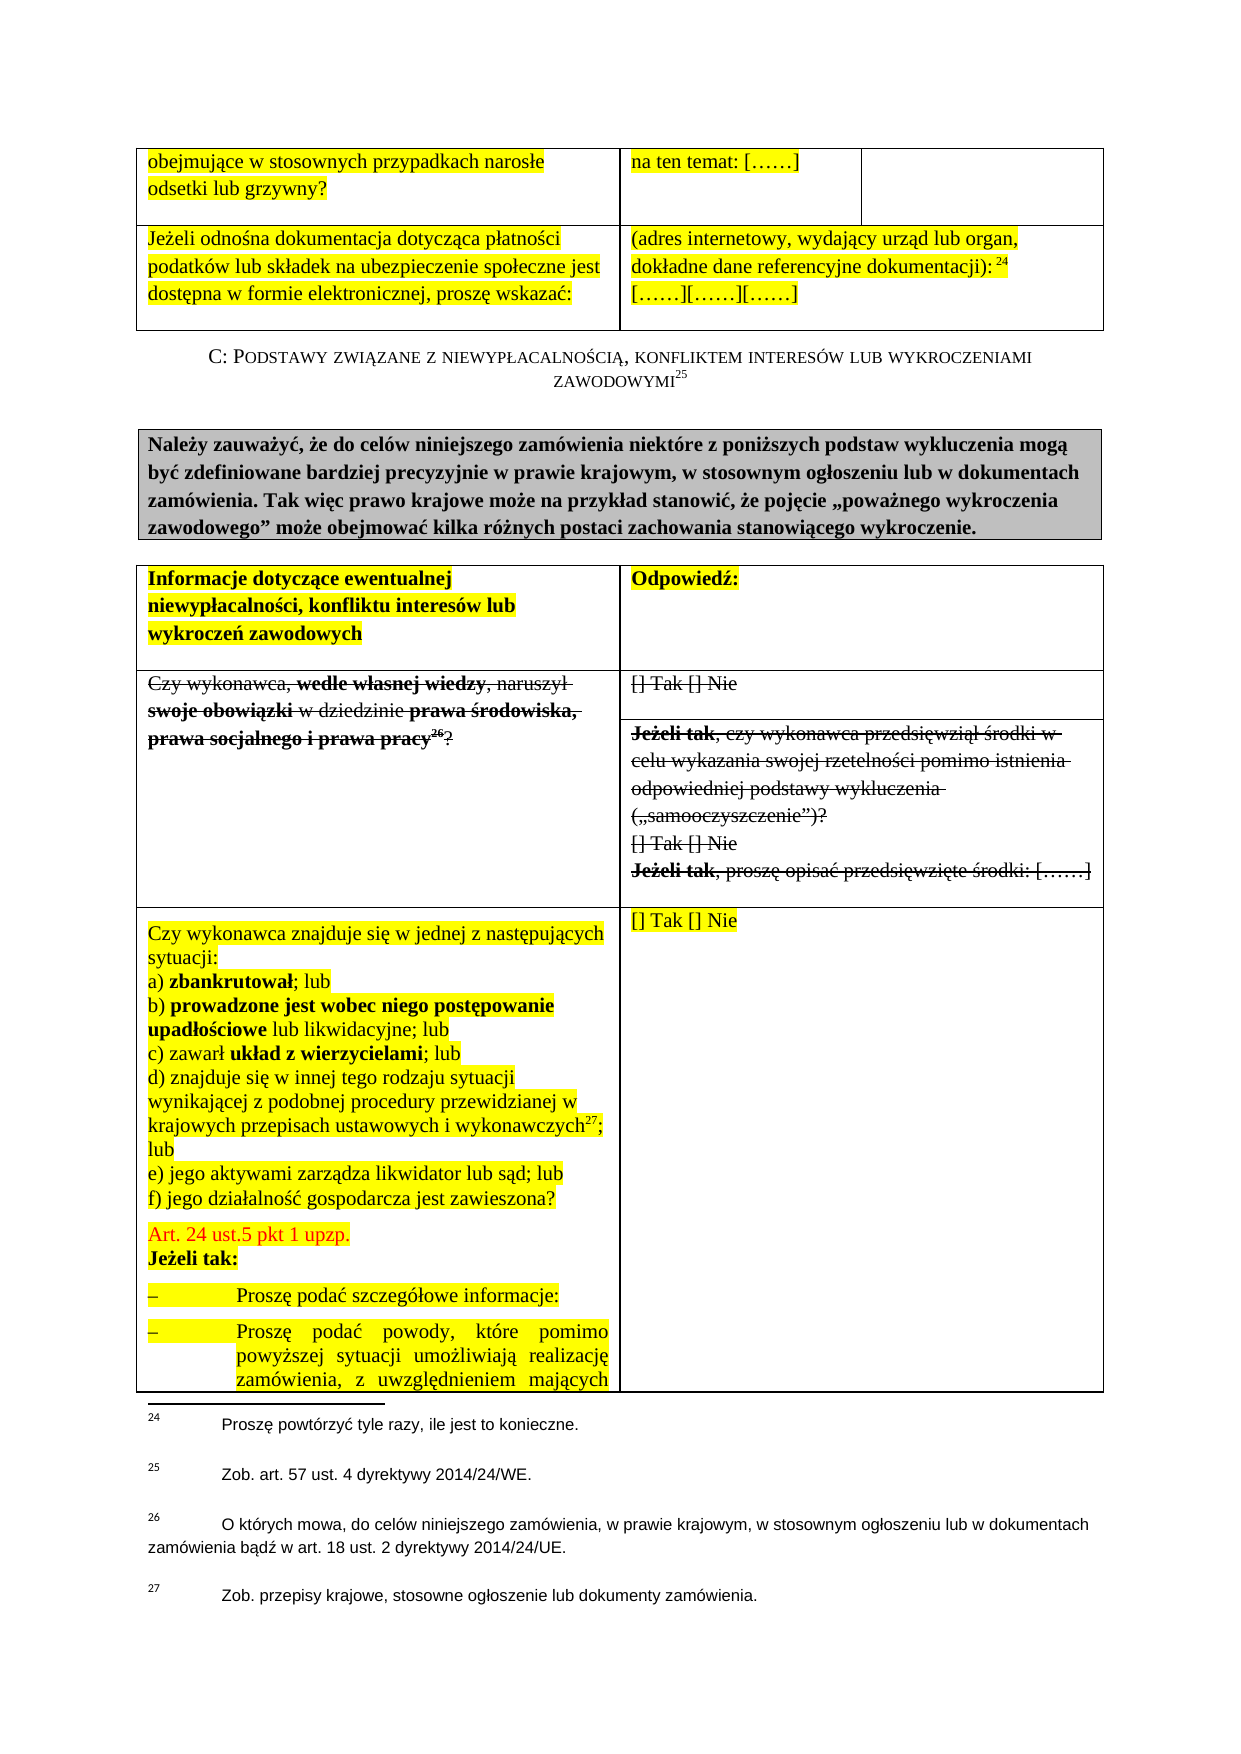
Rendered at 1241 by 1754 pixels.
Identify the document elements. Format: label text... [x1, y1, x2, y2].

title C: Podstawy związane z niewypłacalnością, konfliktem interesów lub wykroczeniami zawodowymi [148, 343, 1093, 392]
text Należy zauważyć, że do celów niniejszego zamówienia niektóre z poniższych podstaw wykluczenia mogą być zdefiniowane bardziej precyzyjnie w prawie krajowym, w stosownym ogłoszeniu lub w dokumentach zamówienia. Tak więc prawo krajowe może na przykład stanowić, że pojęcie „poważnego wykroczenia zawodowego” może obejmować kilka różnych postaci zachowania stanowiącego wykroczenie. [139, 430, 1101, 539]
table_cell [] Tak [] Nie [621, 671, 1103, 719]
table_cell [862, 149, 1103, 225]
table_cell Czy wykonawca, wedle własnej wiedzy, naruszył swoje obowiązki w dziedzinie prawa środowiska, prawa socjalnego i prawa pracy? [137, 671, 619, 907]
table_cell Jeżeli odnośna dokumentacja dotycząca płatności podatków lub składek na ubezpieczenie społeczne jest dostępna w formie elektronicznej, proszę wskazać: [137, 226, 619, 330]
table_header Odpowiedź: [621, 566, 1103, 669]
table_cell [137, 908, 619, 1391]
table_cell Jeżeli tak, czy wykonawca przedsięwziął środki w celu wykazania swojej rzetelności pomimo istnienia odpowiedniej podstawy wykluczenia („samooczyszczenie”)? [] Tak [] Nie Jeżeli tak, proszę opisać przedsięwzięte środki: [……] [621, 720, 1103, 907]
table_header Informacje dotyczące ewentualnej niewypłacalności, konfliktu interesów lub wykroczeń zawodowych [137, 566, 619, 669]
table_cell (adres internetowy, wydający urząd lub organ, dokładne dane referencyjne dokumentacji): [……][……][……] [621, 226, 1103, 330]
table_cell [621, 908, 1103, 1391]
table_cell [621, 149, 861, 225]
